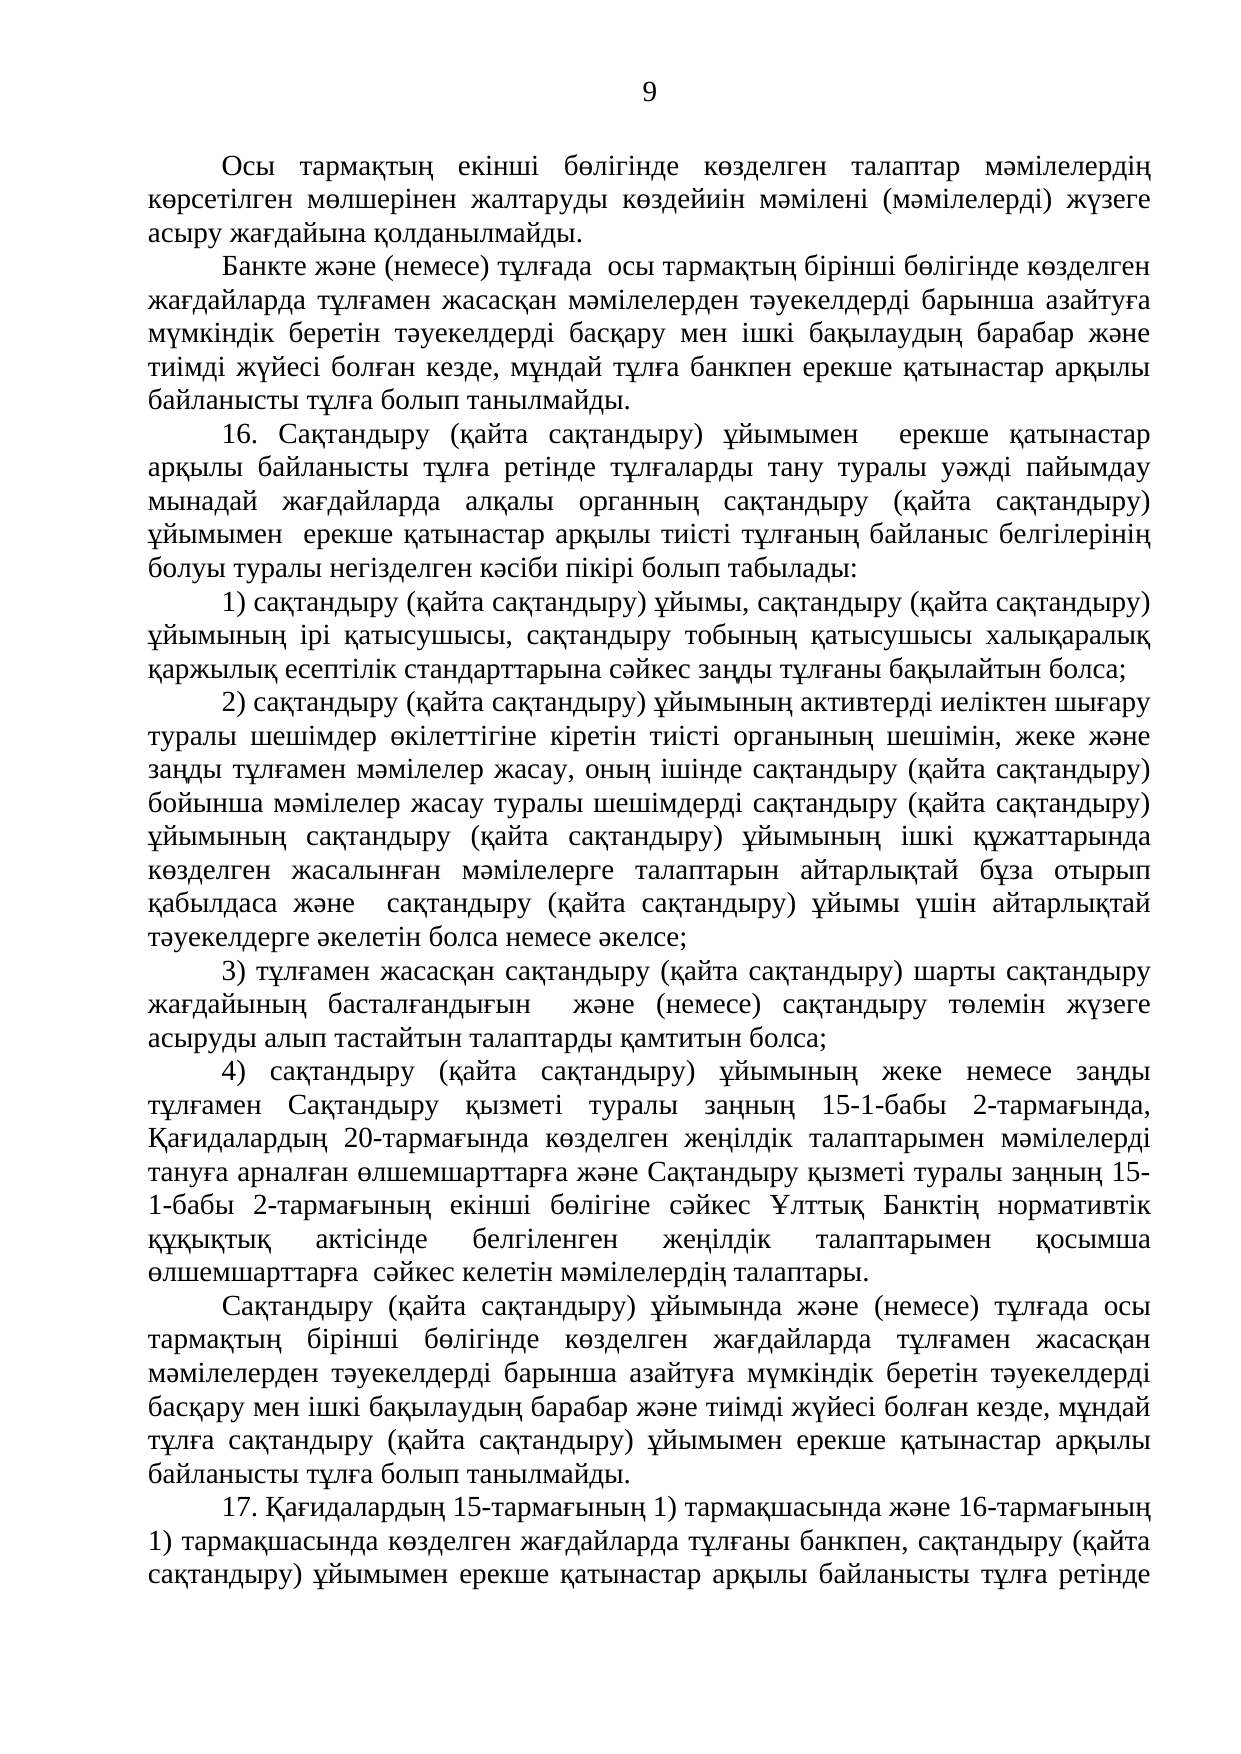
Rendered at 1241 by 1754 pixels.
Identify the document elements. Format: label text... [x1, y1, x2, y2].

list 4) сақтандыру (қайта сақтандыру) ұйымының жеке немесе заңды тұлғамен Сақтандыру қызметі туралы заңның 15-1-бабы 2-тармағында, Қағидалардың 20-тармағында көзделген жеңілдік талаптарымен мәмілелерді тануға арналған өлшемшарттарға және Сақтандыру қызметі туралы заңның 15-1-бабы 2-тармағының екінші бөлігіне сәйкес Ұлттық Банктің нормативтік құқықтық актісінде белгіленген жеңілдік талаптарымен қосымша өлшемшарттарға сәйкес келетін мәмілелердің талаптары. [148, 1053, 1152, 1288]
list 16. Сақтандыру (қайта сақтандыру) ұйымымен ерекше қатынастар арқылы байланысты тұлға ретінде тұлғаларды тану туралы уәжді пайымдау мынадай жағдайларда алқалы органның сақтандыру (қайта сақтандыру) ұйымымен ерекше қатынастар арқылы тиісті тұлғаның байланыс белгілерінің болуы туралы негізделген кәсіби пікірі болып табылады: [148, 416, 1152, 584]
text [148, 1489, 1152, 1590]
text Банкте және (немесе) тұлғада осы тармақтың бірінші бөлігінде көзделген жағдайларда тұлғамен жасасқан мәмілелерден тәуекелдерді барынша азайтуға мүмкіндік беретін тәуекелдерді басқару мен ішкі бақылаудың барабар және тиімді жүйесі болған кезде, мұндай тұлға банкпен ерекше қатынастар арқылы байланысты тұлға болып танылмайды. [148, 248, 1152, 416]
list 3) тұлғамен жасасқан сақтандыру (қайта сақтандыру) шарты сақтандыру жағдайының басталғандығын және (немесе) сақтандыру төлемін жүзеге асыруды алып тастайтын талаптарды қамтитын болса; [148, 953, 1152, 1053]
list 1) сақтандыру (қайта сақтандыру) ұйымы, сақтандыру (қайта сақтандыру) ұйымының ірі қатысушысы, сақтандыру тобының қатысушысы халықаралық қаржылық есептілік стандарттарына сәйкес заңды тұлғаны бақылайтын болса; [148, 584, 1152, 684]
text Сақтандыру (қайта сақтандыру) ұйымында және (немесе) тұлғада осы тармақтың бірінші бөлігінде көзделген жағдайларда тұлғамен жасасқан мәмілелерден тәуекелдерді барынша азайтуға мүмкіндік беретін тәуекелдерді басқару мен ішкі бақылаудың барабар және тиімді жүйесі болған кезде, мұндай тұлға сақтандыру (қайта сақтандыру) ұйымымен ерекше қатынастар арқылы байланысты тұлға болып танылмайды. [148, 1288, 1152, 1489]
list Осы тармақтың екінші бөлігінде көзделген талаптар мәмілелердің көрсетілген мөлшерінен жалтаруды көздейиін мәмілені (мәмілелерді) жүзеге асыру жағдайына қолданылмайды. [148, 148, 1152, 248]
list 2) сақтандыру (қайта сақтандыру) ұйымының активтерді иеліктен шығару туралы шешімдер өкілеттігіне кіретін тиісті органының шешімін, жеке және заңды тұлғамен мәмілелер жасау, оның ішінде сақтандыру (қайта сақтандыру) бойынша мәмілелер жасау туралы шешімдерді сақтандыру (қайта сақтандыру) ұйымының сақтандыру (қайта сақтандыру) ұйымының ішкі құжаттарында көзделген жасалынған мәмілелерге талаптарын айтарлықтай бұза отырып қабылдаса және сақтандыру (қайта сақтандыру) ұйымы үшін айтарлықтай тәуекелдерге әкелетін болса немесе әкелсе; [148, 684, 1152, 953]
